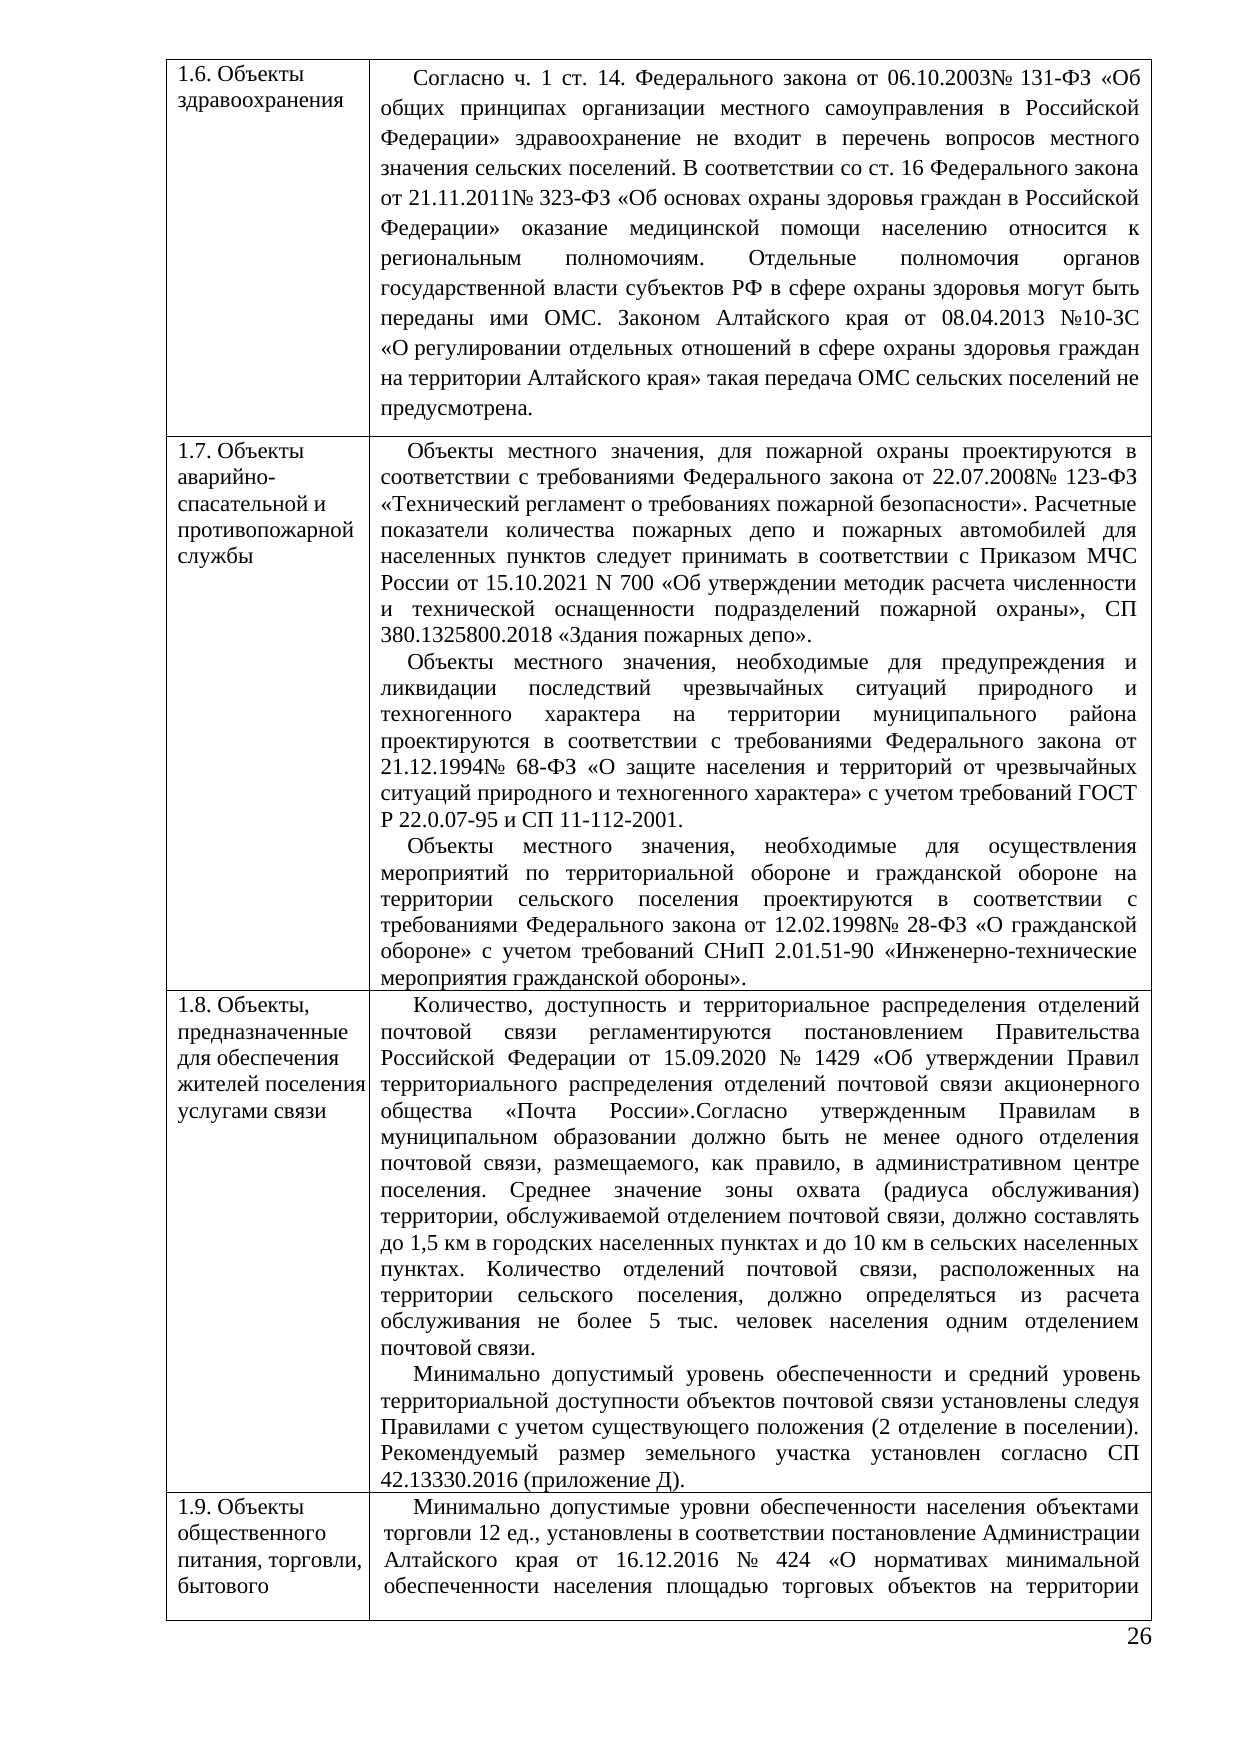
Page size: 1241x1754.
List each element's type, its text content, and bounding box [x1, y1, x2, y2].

table_cell 1.6. Объекты здравоохранения [167, 60, 369, 436]
table_cell 1.7. Объекты аварийно-спасательной и противопожарной службы [167, 437, 369, 990]
table_cell Количество, доступность и территориальное распределения отделений почтовой связи регламентируются постановлением Правительства Российской Федерации от 15.09.2020 № 1429 «Об утверждении Правил территориального распределения отделений почтовой связи акционерного общества «Почта России».Согласно утвержденным Правилам в муниципальном образовании должно быть не менее одного отделения почтовой связи, размещаемого, как правило, в административном центре поселения. Среднее значение зоны охвата (радиуса обслуживания) территории, обслуживаемой отделением почтовой связи, должно составлять до 1,5 км в городских населенных пунктах и до 10 км в сельских населенных пунктах. Количество отделений почтовой связи, расположенных на территории сельского поселения, должно определяться из расчета обслуживания не более 5 тыс. человек населения одним отделением почтовой связи. Минимально допустимый уровень обеспеченности и средний уровень территориальной доступности объектов почтовой связи установлены следуя Правилами с учетом существующего положения (2 отделение в поселении). Рекомендуемый размер земельного участка установлен согласно СП 42.13330.2016 (приложение Д). [370, 991, 1151, 1492]
table_cell Объекты местного значения, для пожарной охраны проектируются в соответствии с требованиями Федерального закона от 22.07.2008№ 123-ФЗ «Технический регламент о требованиях пожарной безопасности». Расчетные показатели количества пожарных депо и пожарных автомобилей для населенных пунктов следует принимать в соответствии с Приказом МЧС России от 15.10.2021 N 700 «Об утверждении методик расчета численности и технической оснащенности подразделений пожарной охраны», СП 380.1325800.2018 «Здания пожарных депо». Объекты местного значения, необходимые для предупреждения и ликвидации последствий чрезвычайных ситуаций природного и техногенного характера на территории муниципального района проектируются в соответствии с требованиями Федерального закона от 21.12.1994№ 68-ФЗ «О защите населения и территорий от чрезвычайных ситуаций природного и техногенного характера» с учетом требований ГОСТ Р 22.0.07-95 и СП 11-112-2001. Объекты местного значения, необходимые для осуществления мероприятий по территориальной обороне и гражданской обороне на территории сельского поселения проектируются в соответствии с требованиями Федерального закона от 12.02.1998№ 28-ФЗ «О гражданской обороне» с учетом требований СНиП 2.01.51-90 «Инженерно-технические мероприятия гражданской обороны». [370, 437, 1151, 990]
table_cell 1.8. Объекты, предназначенные для обеспечения жителей поселения услугами связи [167, 991, 369, 1492]
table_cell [167, 1493, 369, 1620]
table_cell Согласно ч. 1 ст. 14. Федерального закона от 06.10.2003№ 131-ФЗ «Об общих принципах организации местного самоуправления в Российской Федерации» здравоохранение не входит в перечень вопросов местного значения сельских поселений. В соответствии со ст. 16 Федерального закона от 21.11.2011№ 323-ФЗ «Об основах охраны здоровья граждан в Российской Федерации» оказание медицинской помощи населению относится к региональным полномочиям. Отдельные полномочия органов государственной власти субъектов РФ в сфере охраны здоровья могут быть переданы ими ОМС. Законом Алтайского края от 08.04.2013 №10-ЗС «О регулировании отдельных отношений в сфере охраны здоровья граждан на территории Алтайского края» такая передача ОМС сельских поселений не предусмотрена. [370, 60, 1151, 436]
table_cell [370, 1493, 1151, 1620]
